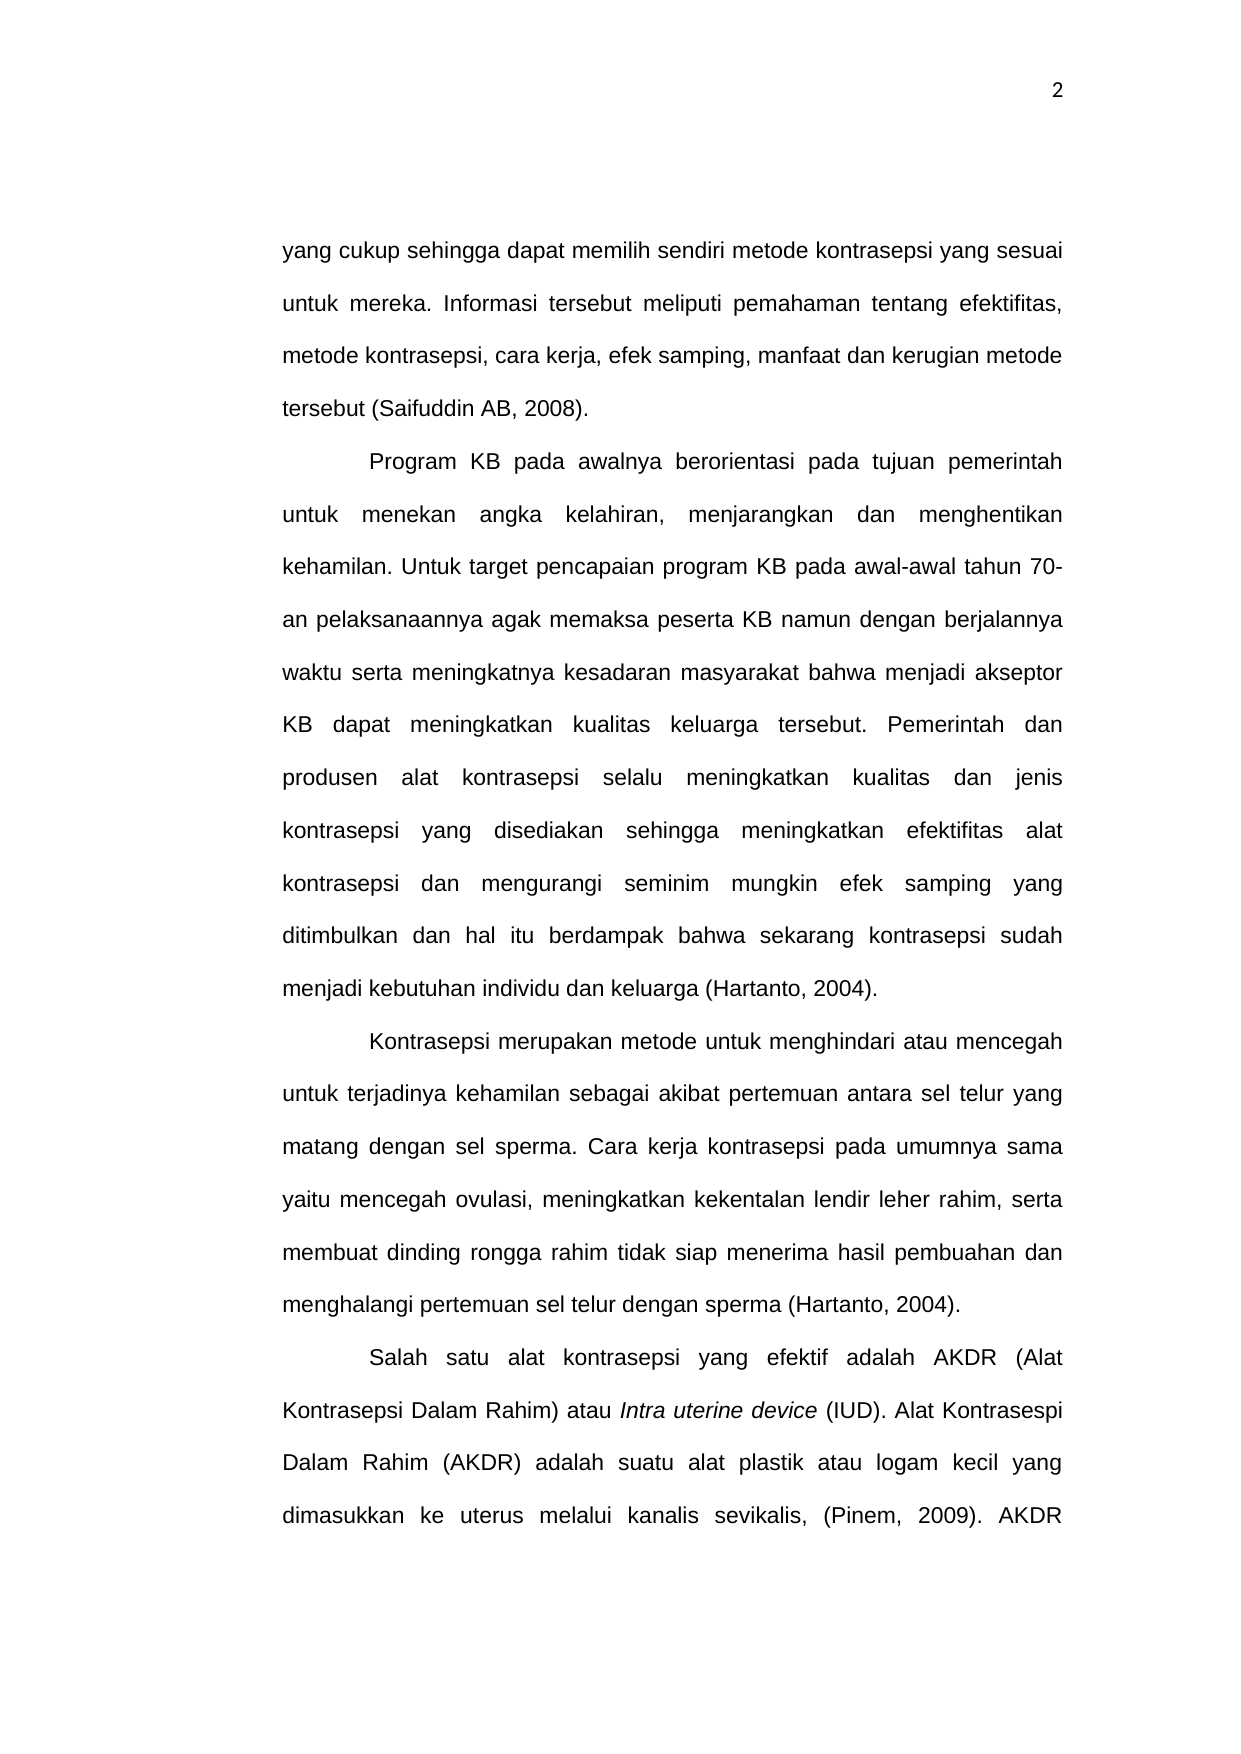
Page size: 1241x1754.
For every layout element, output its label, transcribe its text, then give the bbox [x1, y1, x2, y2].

text Kontrasepsi merupakan metode untuk menghindari atau mencegah untuk terjadinya kehamilan sebagai akibat pertemuan antara sel telur yang matang dengan sel sperma. Cara kerja kontrasepsi pada umumnya sama yaitu mencegah ovulasi, meningkatkan kekentalan lendir leher rahim, serta membuat dinding rongga rahim tidak siap menerima hasil pembuahan dan menghalangi pertemuan sel telur dengan sperma (Hartanto, 2004). [282, 1028, 1063, 1317]
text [282, 237, 1063, 421]
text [282, 1344, 1063, 1528]
text Program KB pada awalnya berorientasi pada tujuan pemerintah untuk menekan angka kelahiran, menjarangkan dan menghentikan kehamilan. Untuk target pencapaian program KB pada awal-awal tahun 70-an pelaksanaannya agak memaksa peserta KB namun dengan berjalannya waktu serta meningkatnya kesadaran masyarakat bahwa menjadi akseptor KB dapat meningkatkan kualitas keluarga tersebut. Pemerintah dan produsen alat kontrasepsi selalu meningkatkan kualitas dan jenis kontrasepsi yang disediakan sehingga meningkatkan efektifitas alat kontrasepsi dan mengurangi seminim mungkin efek samping yang ditimbulkan dan hal itu berdampak bahwa sekarang kontrasepsi sudah menjadi kebutuhan individu dan keluarga (Hartanto, 2004). [282, 448, 1063, 1001]
